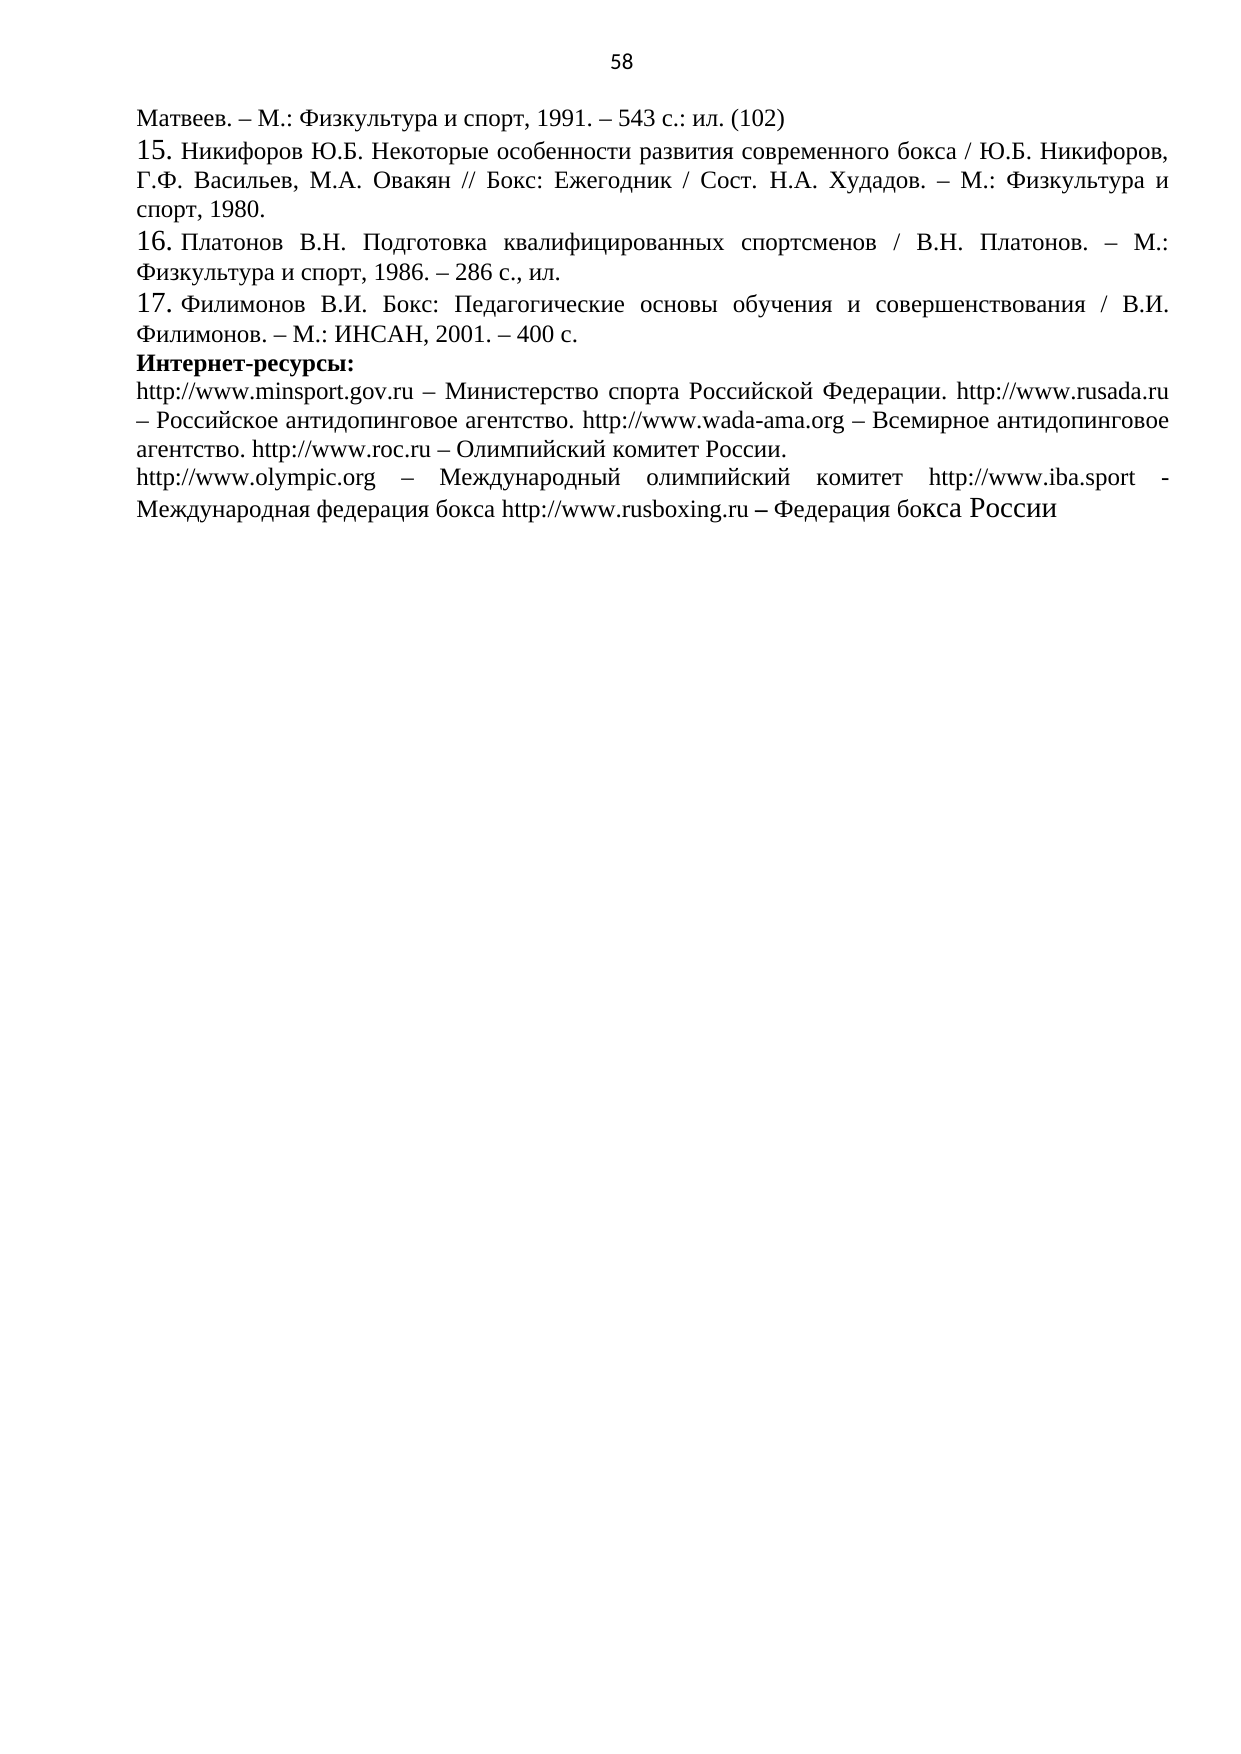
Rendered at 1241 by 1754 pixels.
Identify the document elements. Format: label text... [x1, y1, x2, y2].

text http://www.minsport.gov.ru – Министерство спорта Российской Федерации. http://www.rusada.ru – Российское антидопинговое агентство. http://www.wada-ama.org – Всемирное антидопинговое агентство. http://www.roc.ru – Олимпийский комитет России. [136, 376, 1169, 463]
list Филимонов В.И. Бокс: Педагогические основы обучения и совершенствования / В.И. Филимонов. – М.: ИНСАН, 2001. – 400 с. [136, 285, 1169, 348]
text http://www.olympic.org – Международный олимпийский комитет http://www.iba.sport - Международная федерация бокса http://www.rusboxing.ru – Федерация бокса России [136, 463, 1169, 524]
subtitle Интернет-ресурсы: [136, 348, 1169, 376]
list Никифоров Ю.Б. Некоторые особенности развития современного бокса / Ю.Б. Никифоров, Г.Ф. Васильев, М.А. Овакян // Бокс: Ежегодник / Сост. Н.А. Худадов. – М.: Физкультура и спорт, 1980. [136, 132, 1169, 223]
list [136, 103, 1169, 132]
list Платонов В.Н. Подготовка квалифицированных спортсменов / В.Н. Платонов. – М.: Физкультура и спорт, 1986. – 286 с., ил. [136, 223, 1169, 285]
